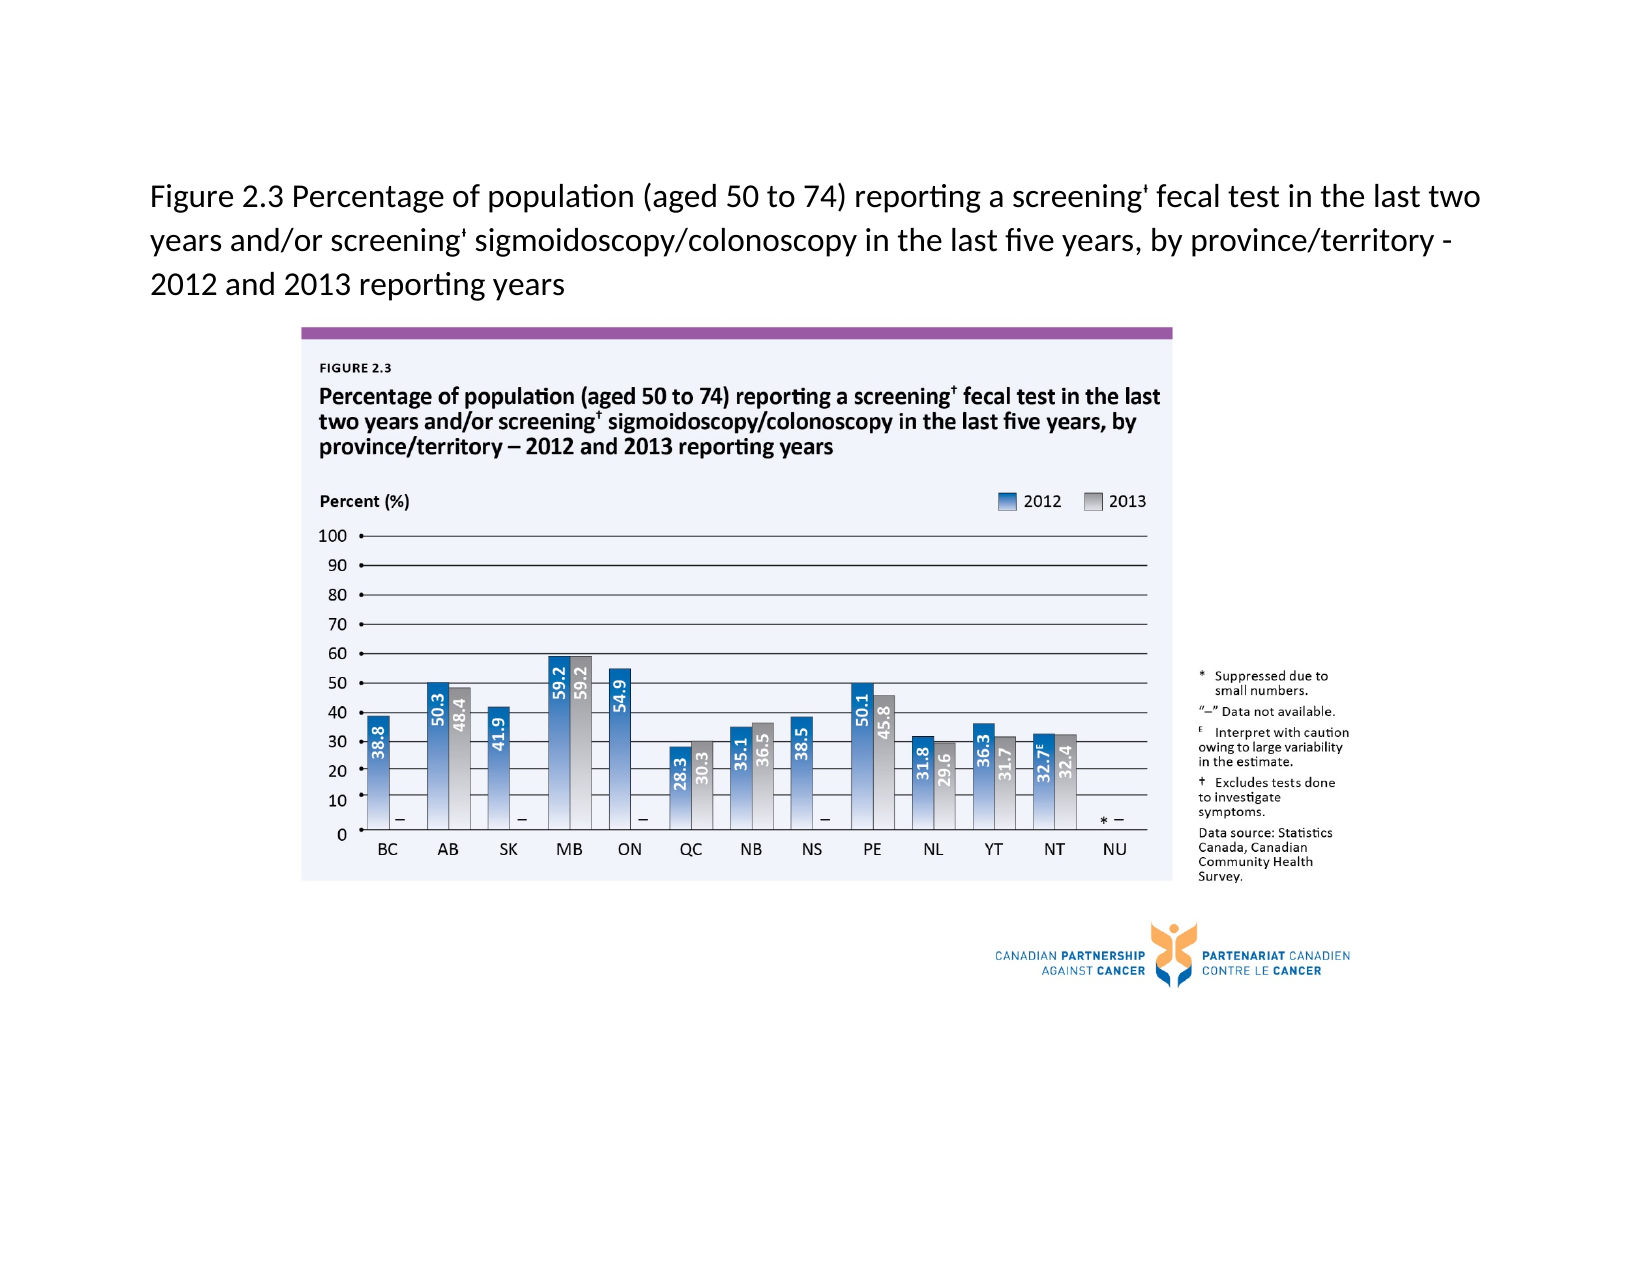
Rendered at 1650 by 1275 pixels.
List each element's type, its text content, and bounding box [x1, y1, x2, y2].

picture [280, 306, 1370, 1009]
subtitle Figure 2.3 Percentage of population (aged 50 to 74) reporting a screeningᶧ fecal test in the last two years and/or screeningᶧ sigmoidoscopy/colonoscopy in the last five years, by province/territory - 2012 and 2013 reporting years [150, 175, 1500, 304]
